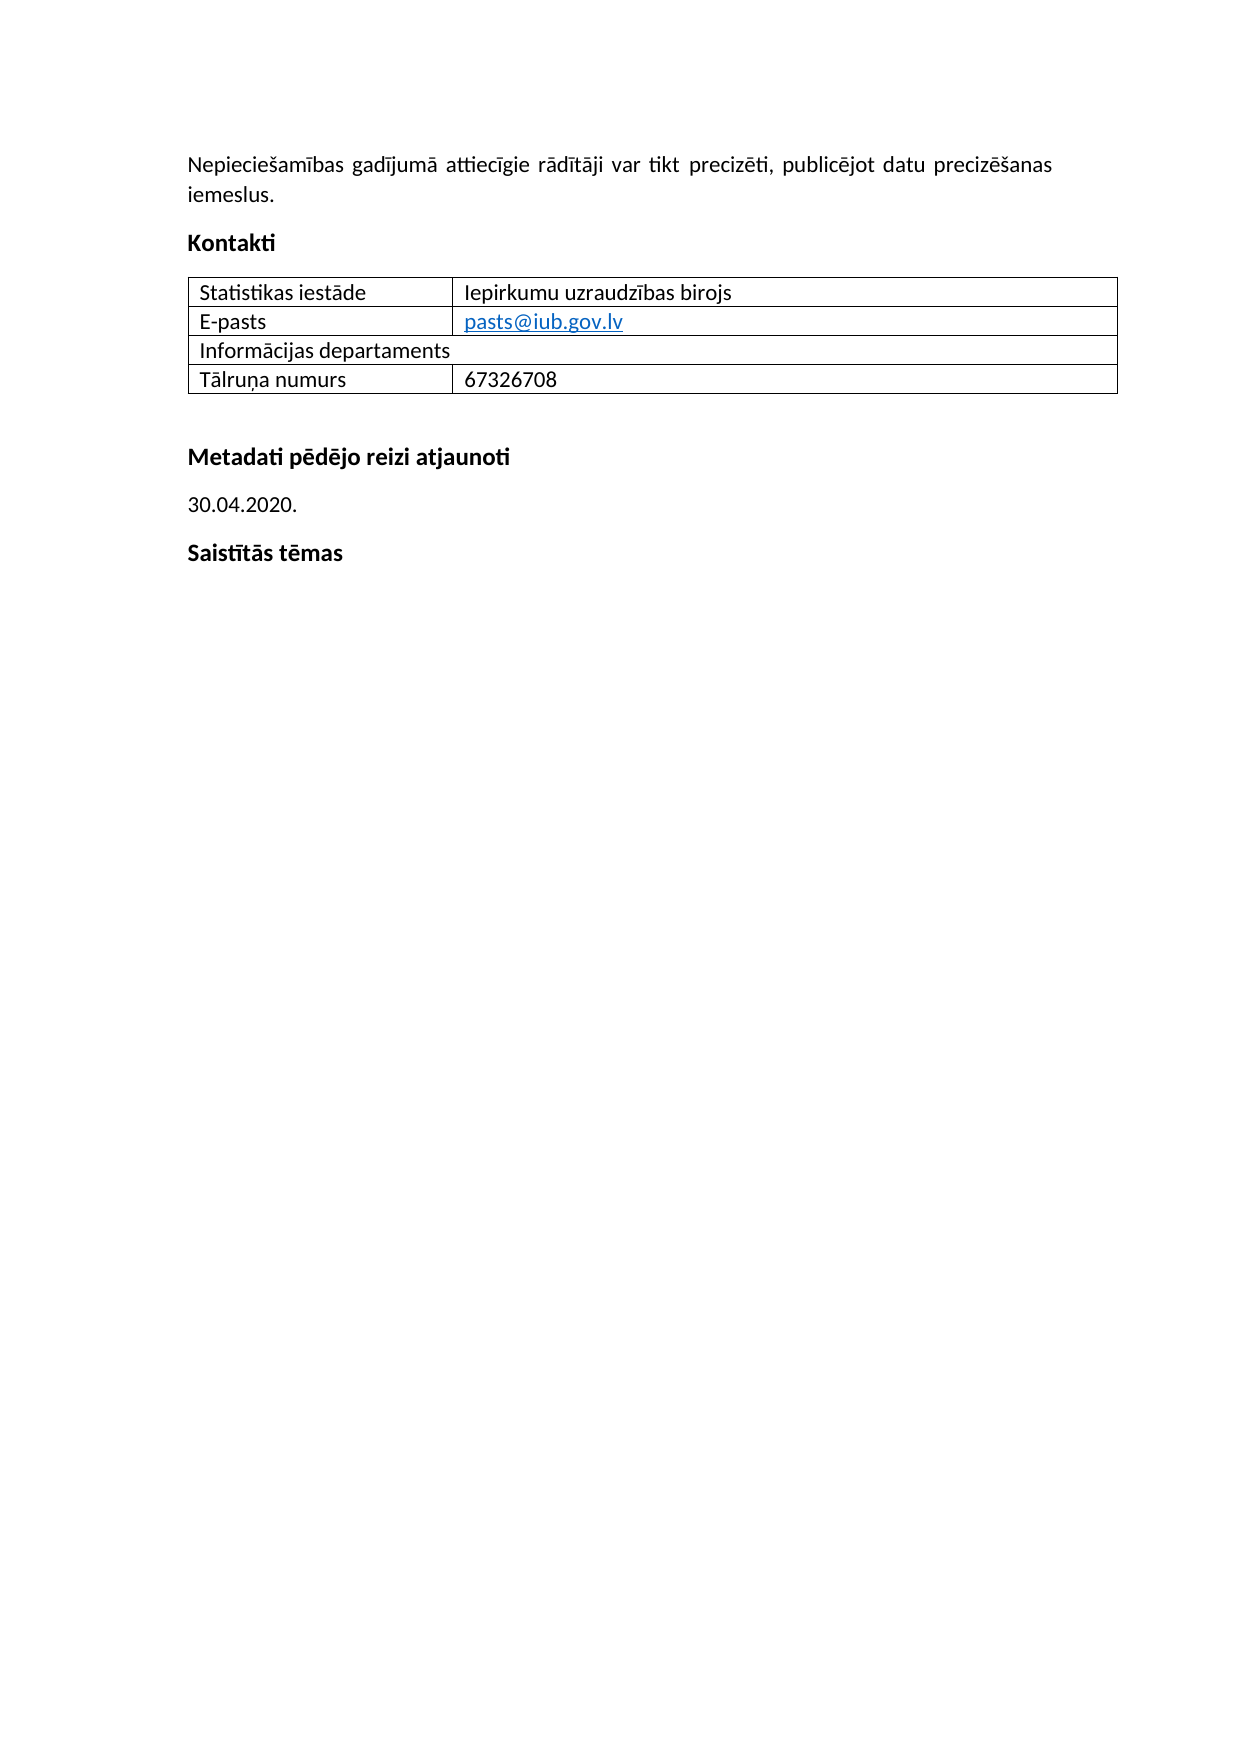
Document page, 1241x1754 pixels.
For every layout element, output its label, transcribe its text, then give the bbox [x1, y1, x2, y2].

table_cell E-pasts [189, 307, 452, 335]
table_cell pasts@iub.gov.lv [453, 307, 1117, 335]
table_header Iepirkumu uzraudzības birojs [453, 278, 1117, 306]
table_header Statistikas iestāde [189, 278, 452, 306]
text 30.04.2020. [187, 490, 1053, 518]
text Kontakti [187, 227, 1053, 258]
text Saistītās tēmas [187, 537, 1053, 568]
text Nepieciešamības gadījumā attiecīgie rādītāji var tikt precizēti, publicējot datu precizēšanas iemeslus. [187, 150, 1053, 208]
text Metadati pēdējo reizi atjaunoti [187, 441, 1053, 471]
table_cell Informācijas departaments [189, 336, 1117, 364]
table_cell 67326708 [453, 365, 1117, 393]
table_cell Tālruņa numurs [189, 365, 452, 393]
